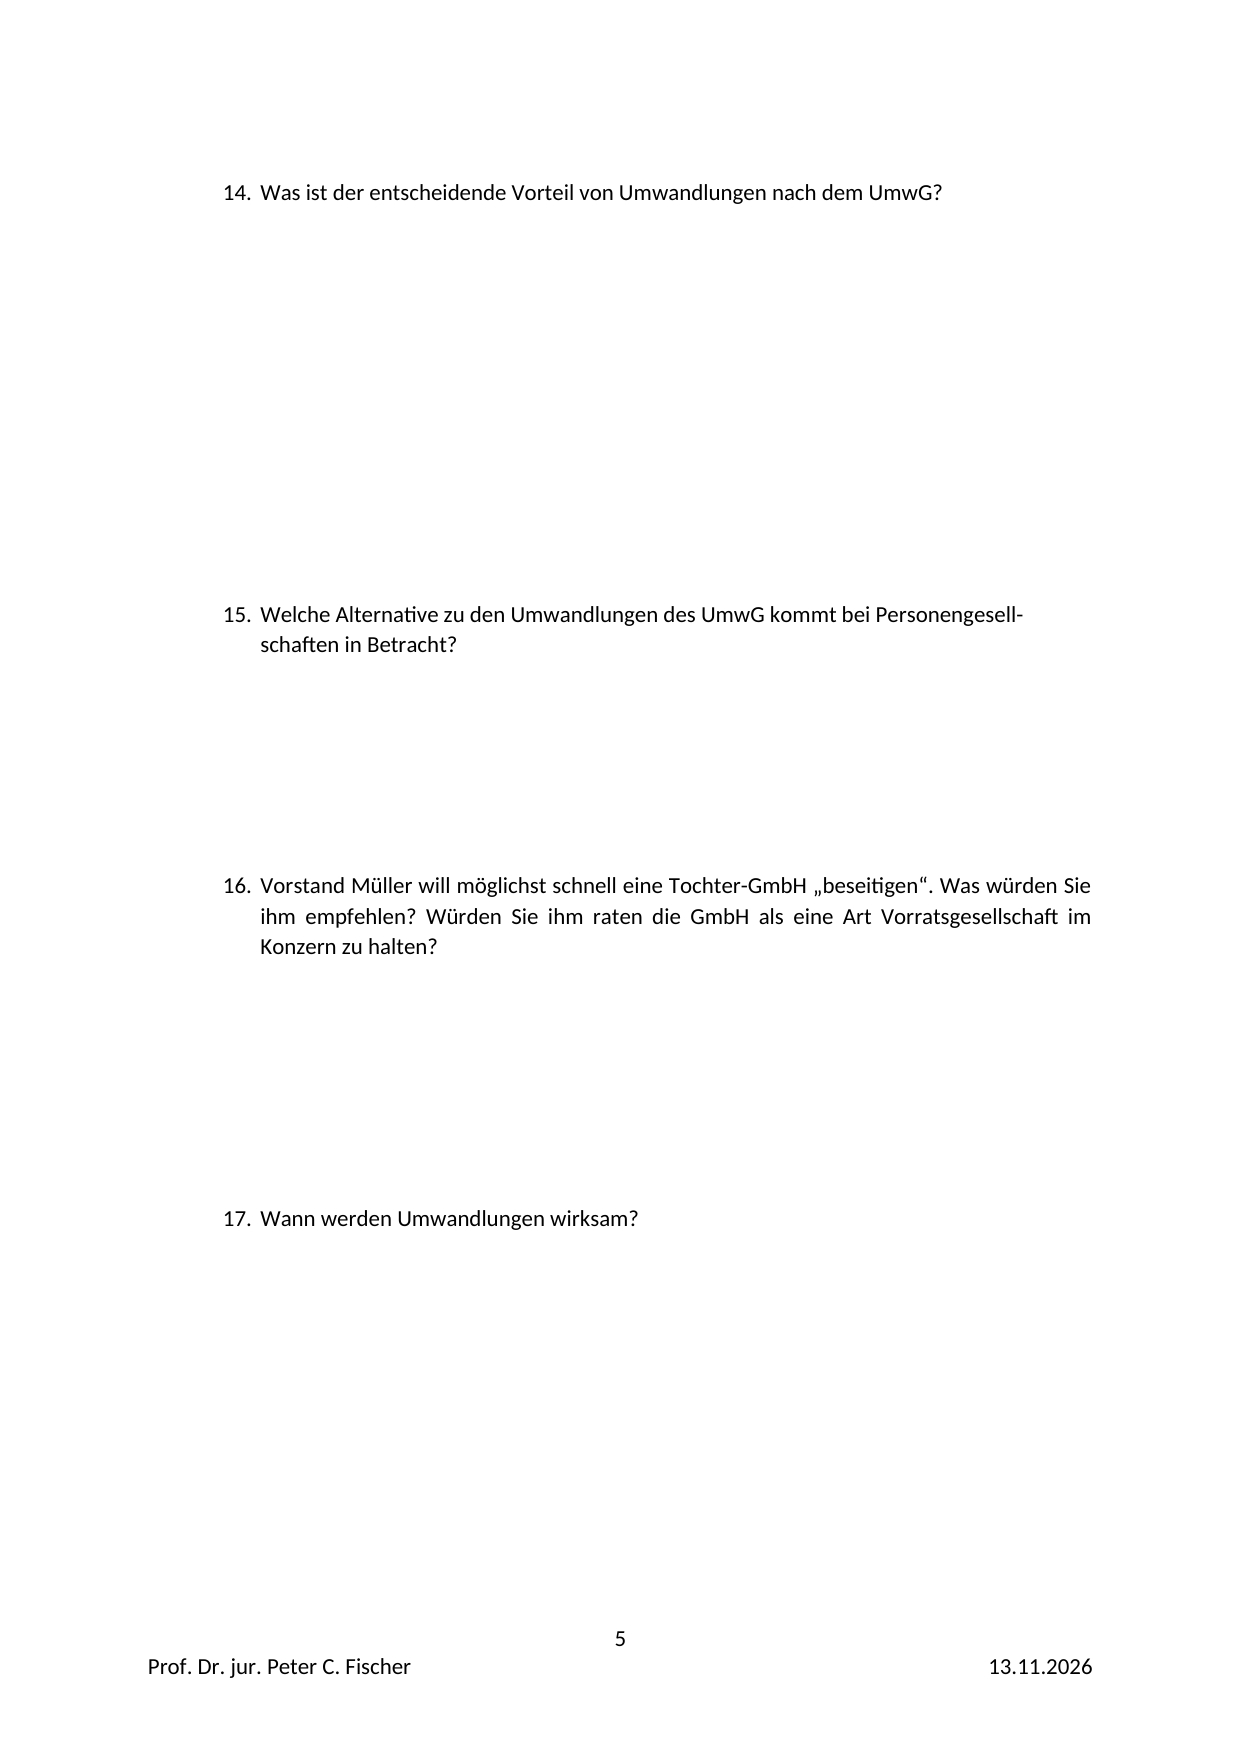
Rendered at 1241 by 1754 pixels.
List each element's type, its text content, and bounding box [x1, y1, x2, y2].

list Welche Alternative zu den Umwandlungen des UmwG kommt bei Personengesell-schaften in Betracht? [223, 600, 1093, 658]
list Was ist der entscheidende Vorteil von Umwandlungen nach dem UmwG? [223, 178, 1093, 206]
list Wann werden Umwandlungen wirksam? [223, 1204, 1093, 1232]
list Vorstand Müller will möglichst schnell eine Tochter-GmbH „beseitigen“. Was würden Sie ihm empfehlen? Würden Sie ihm raten die GmbH als eine Art Vorratsgesellschaft im Konzern zu halten? [223, 872, 1093, 960]
